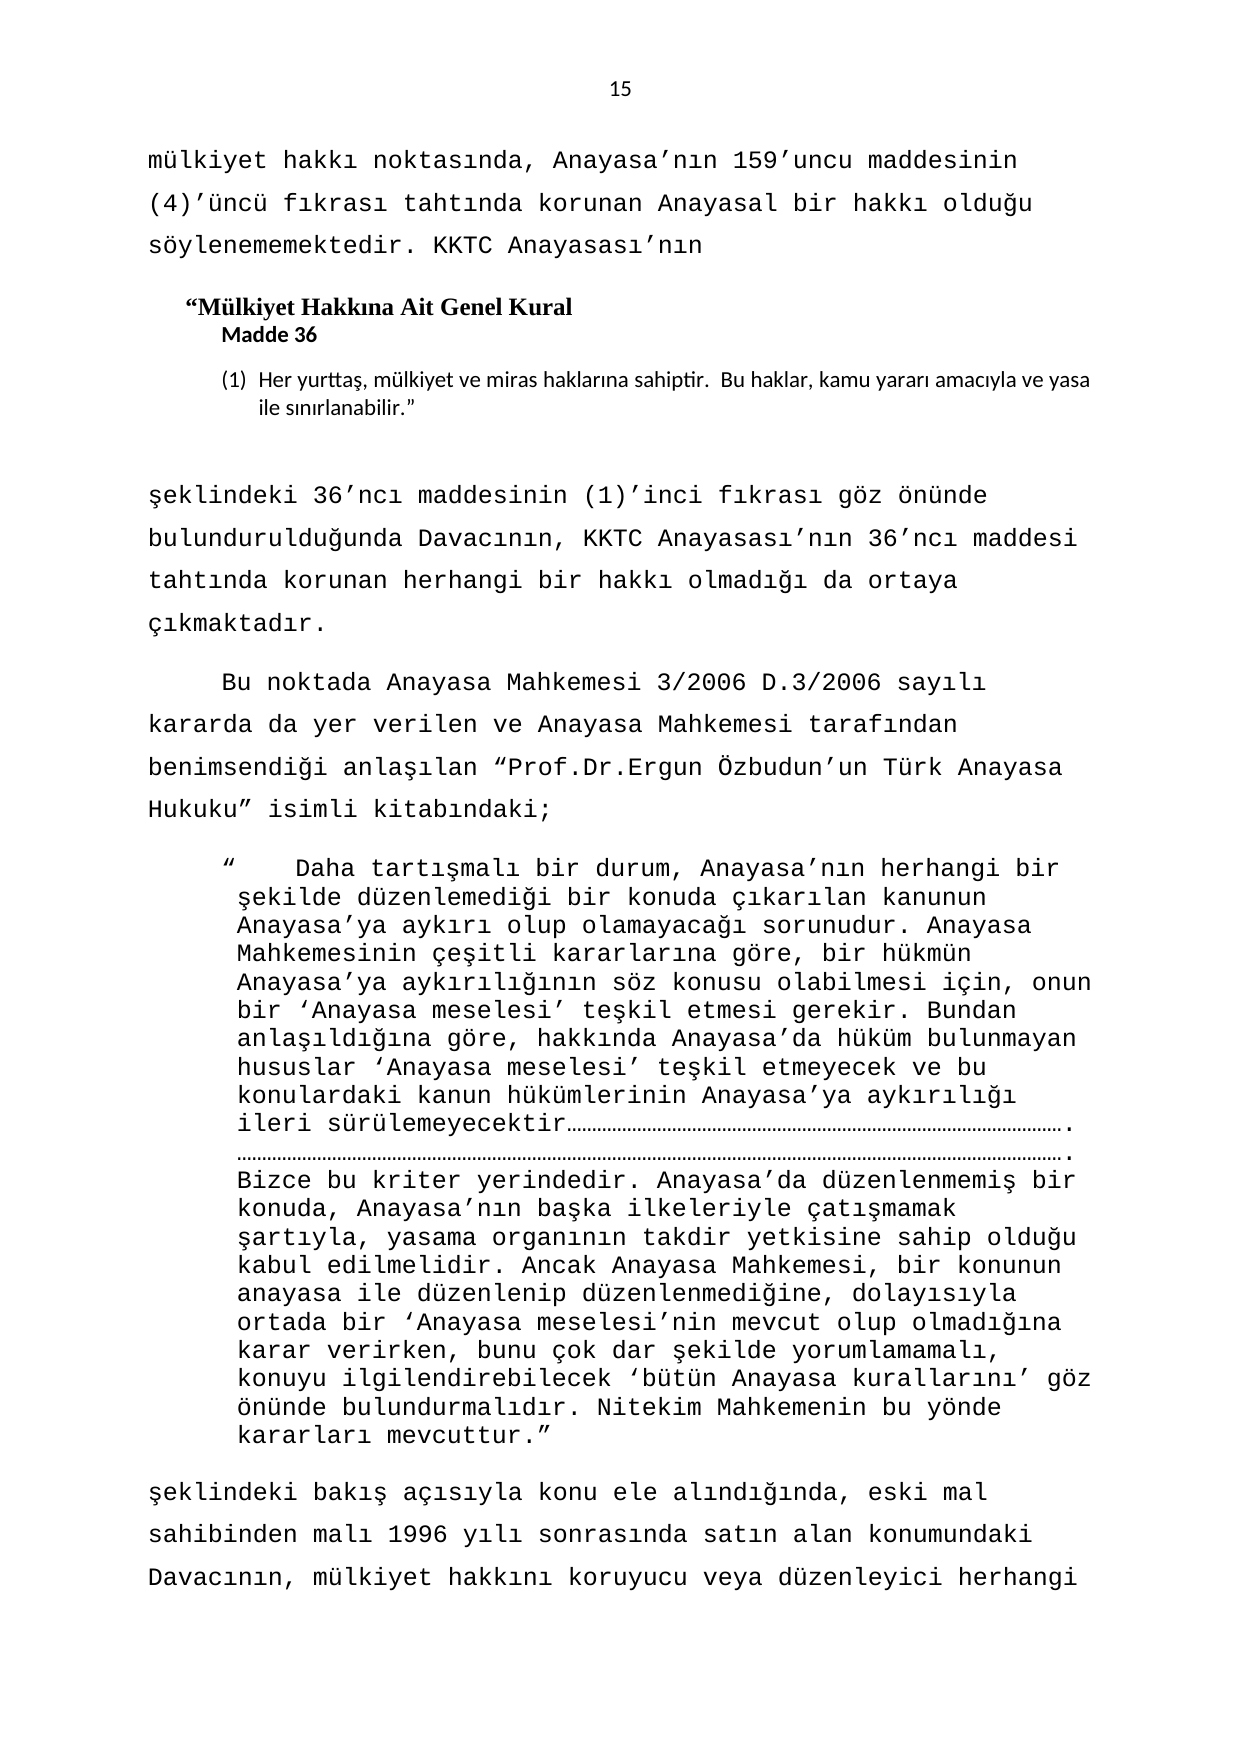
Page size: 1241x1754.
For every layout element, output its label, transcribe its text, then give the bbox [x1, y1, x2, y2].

text Madde 36 [221, 321, 1093, 348]
text şekilde düzenlemediği bir konuda çıkarılan kanunun Anayasa’ya aykırı olup olamayacağı sorunudur. Anayasa Mahkemesinin çeşitli kararlarına göre, bir hükmün Anayasa’ya aykırılığının söz konusu olabilmesi için, onun bir ‘Anayasa meselesi’ teşkil etmesi gerekir. Bundan anlaşıldığına göre, hakkında Anayasa’da hüküm bulunmayan hususlar ‘Anayasa meselesi’ teşkil etmeyecek ve bu konulardaki kanun hükümlerinin Anayasa’ya aykırılığı ileri sürülemeyecektir………………………………………………………………………………………. [237, 884, 1093, 1139]
text Bu noktada Anayasa Mahkemesi 3/2006 D.3/2006 sayılı kararda da yer verilen ve Anayasa Mahkemesi tarafından benimsendiği anlaşılan “Prof.Dr.Ergun Özbudun’un Türk Anayasa Hukuku” isimli kitabındaki; [148, 669, 1093, 825]
text Bizce bu kriter yerindedir. Anayasa’da düzenlenmemiş bir konuda, Anayasa’nın başka ilkeleriyle çatışmamak şartıyla, yasama organının takdir yetkisine sahip olduğu kabul edilmelidir. Ancak Anayasa Mahkemesi, bir konunun anayasa ile düzenlenip düzenlenmediğine, dolayısıyla ortada bir ‘Anayasa meselesi’nin mevcut olup olmadığına karar verirken, bunu çok dar şekilde yorumlamamalı, konuyu ilgilendirebilecek ‘bütün Anayasa kurallarını’ göz önünde bulundurmalıdır. Nitekim Mahkemenin bu yönde kararları mevcuttur.” [237, 1168, 1093, 1451]
subtitle “Mülkiyet Hakkına Ait Genel Kural [185, 292, 1093, 321]
text (1) Her yurttaş, mülkiyet ve miras haklarına sahiptir. Bu haklar, kamu yararı amacıyla ve yasa ile sınırlanabilir.” [221, 365, 1093, 421]
text “ Daha tartışmalı bir durum, Anayasa’nın herhangi bir [221, 856, 1093, 884]
text şeklindeki 36’ncı maddesinin (1)’inci fıkrası göz önünde bulundurulduğunda Davacının, KKTC Anayasası’nın 36’ncı maddesi tahtında korunan herhangi bir hakkı olmadığı da ortaya çıkmaktadır. [148, 483, 1093, 638]
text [148, 148, 1093, 261]
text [148, 1479, 1093, 1593]
text …………………………………………………………………………………………………………………………………………………. [237, 1139, 1093, 1168]
